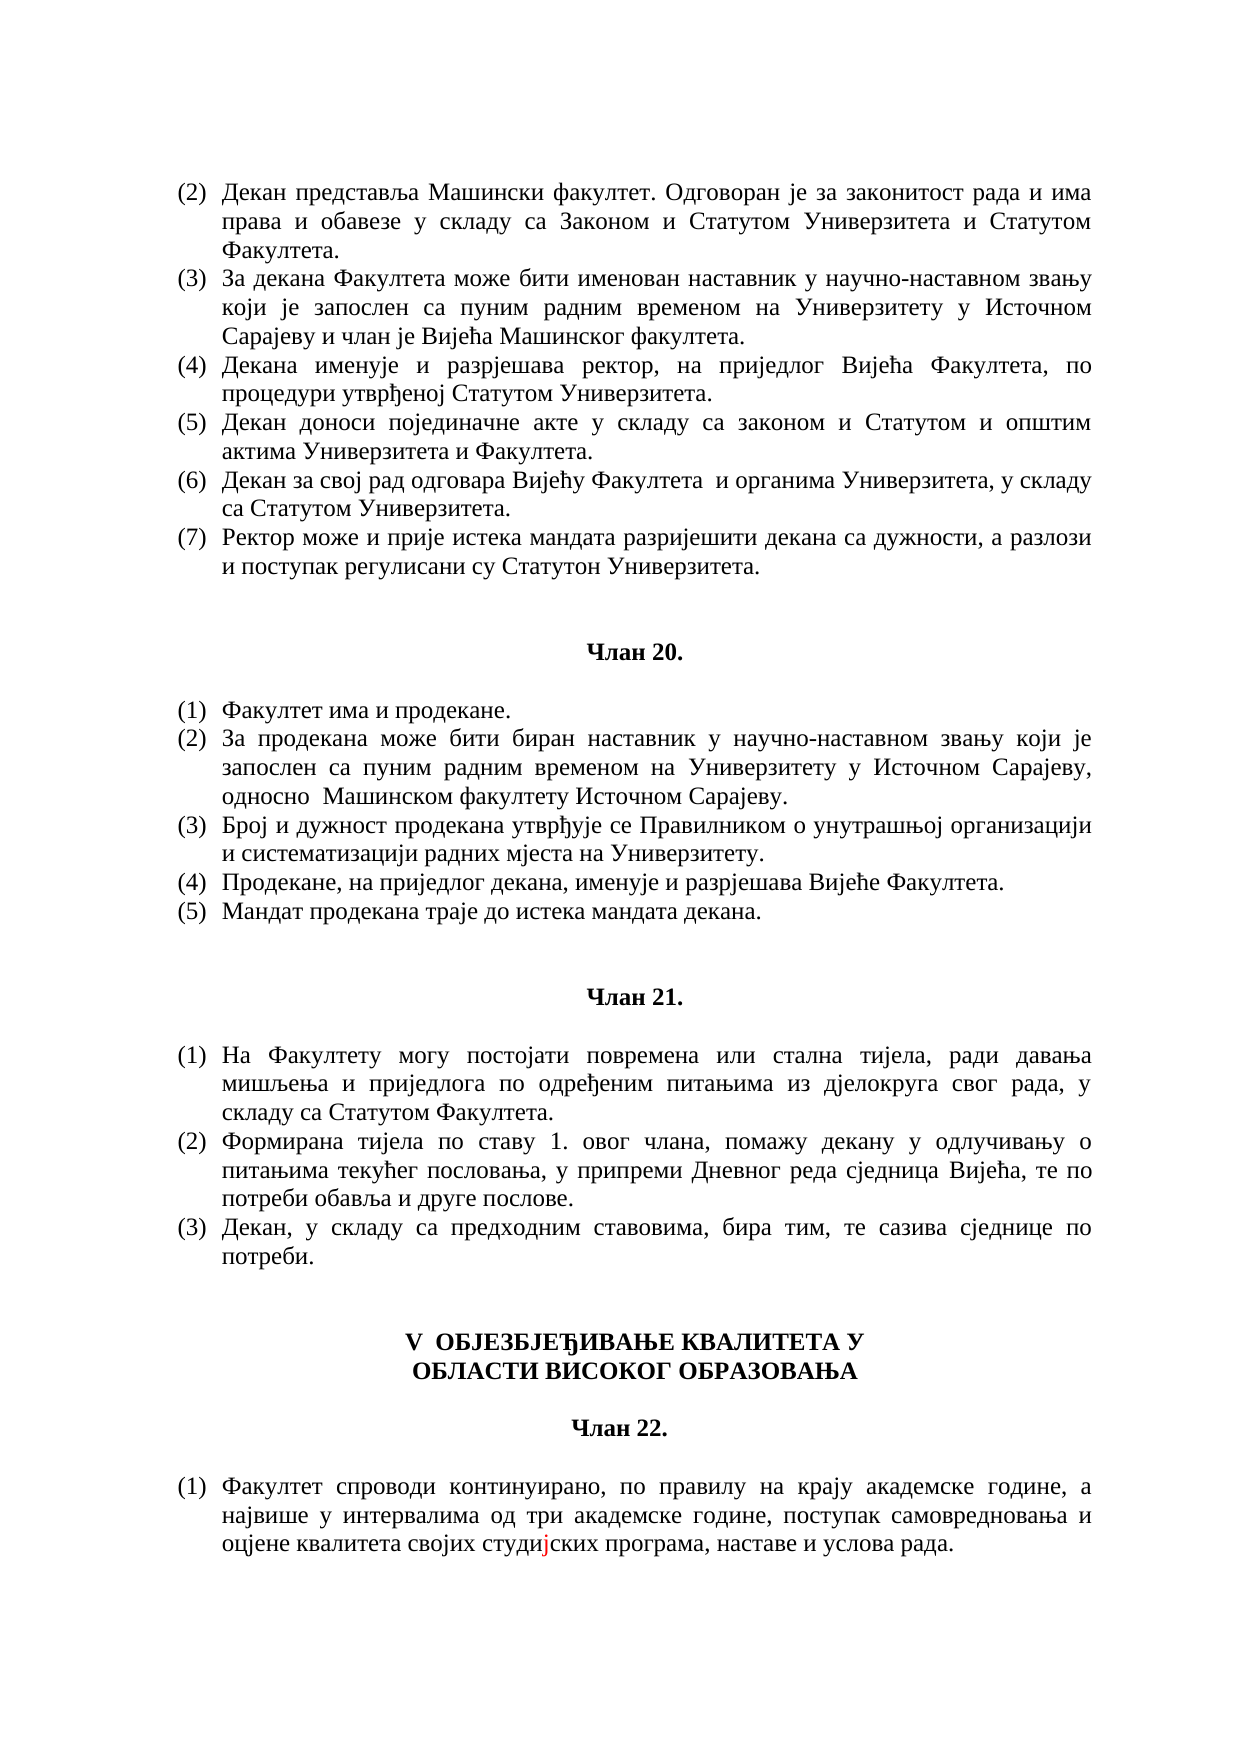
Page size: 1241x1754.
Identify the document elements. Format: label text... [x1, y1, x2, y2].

list Декан представља Машински факултет. Одговоран је за законитост рада и има права и обавезе у складу са Законом и Статутом Универзитета и Статутом Факултета. [177, 177, 1092, 263]
text Члан 20. [177, 637, 1092, 666]
list Мандат продекана траје до истека мандата декана. [177, 896, 1092, 925]
list Продекане, на приједлог декана, именује и разрјешава Вијеће Факултета. [177, 867, 1092, 896]
list Декана именује и разрјешава ректор, на приједлог Вијећа Факултета, по процедури утврђеној Статутом Универзитета. [177, 350, 1092, 407]
list Декан за свој рад одговара Вијећу Факултета и органима Универзитета, у складу са Статутом Универзитета. [177, 465, 1092, 522]
list Формирана тијела по ставу 1. овог члана, помажу декану у одлучивању о питањима текућег пословања, у припреми Дневног реда сједница Вијећа, те по потреби обавља и друге послове. [177, 1126, 1092, 1212]
list Факултет има и продекане. [177, 695, 1092, 723]
text ОБЛАСТИ ВИСОКОГ ОБРАЗОВАЊА [177, 1356, 1092, 1385]
list Декан, у складу са предходним ставовима, бира тим, те сазива сједнице по потреби. [177, 1212, 1092, 1270]
list Број и дужност продекана утврђује се Правилником о унутрашњој организацији и систематизацији радних мјеста на Универзитету. [177, 810, 1092, 867]
list За декана Факултета може бити именован наставник у научно-наставном звању који је запослен са пуним радним временом на Универзитету у Источном Сарајеву и члан је Вијећа Машинског факултета. [177, 263, 1092, 350]
list Факултет спроводи континуиранo, по правилу на крају академске године, а највише у интервалима од три академске године, поступак самовредновања и оцјене квалитета својих студијских програма, наставе и услова рада. [177, 1471, 1092, 1557]
text Члан 22. [177, 1413, 1092, 1442]
text V ОБЈЕЗБЈЕЂИВАЊЕ КВАЛИТЕТА У [177, 1327, 1092, 1356]
text Члан 21. [177, 982, 1092, 1011]
list За продекана може бити биран наставник у научно-наставном звању који је запослен са пуним радним временом на Универзитету у Источном Сарајеву, односно Машинском факултету Источном Сарајеву. [177, 723, 1092, 810]
list На Факултету могу постојати повремена или стална тијела, ради давања мишљења и приједлога по одређеним питањима из дјелокруга свог рада, у складу са Статутом Факултета. [177, 1040, 1092, 1126]
list Ректор може и прије истека мандата разријешити декана са дужности, а разлози и поступак регулисани су Статутон Универзитета. [177, 522, 1092, 580]
list Декан доноси појединачне акте у складу са законом и Статутом и општим актима Универзитета и Факултета. [177, 407, 1092, 465]
